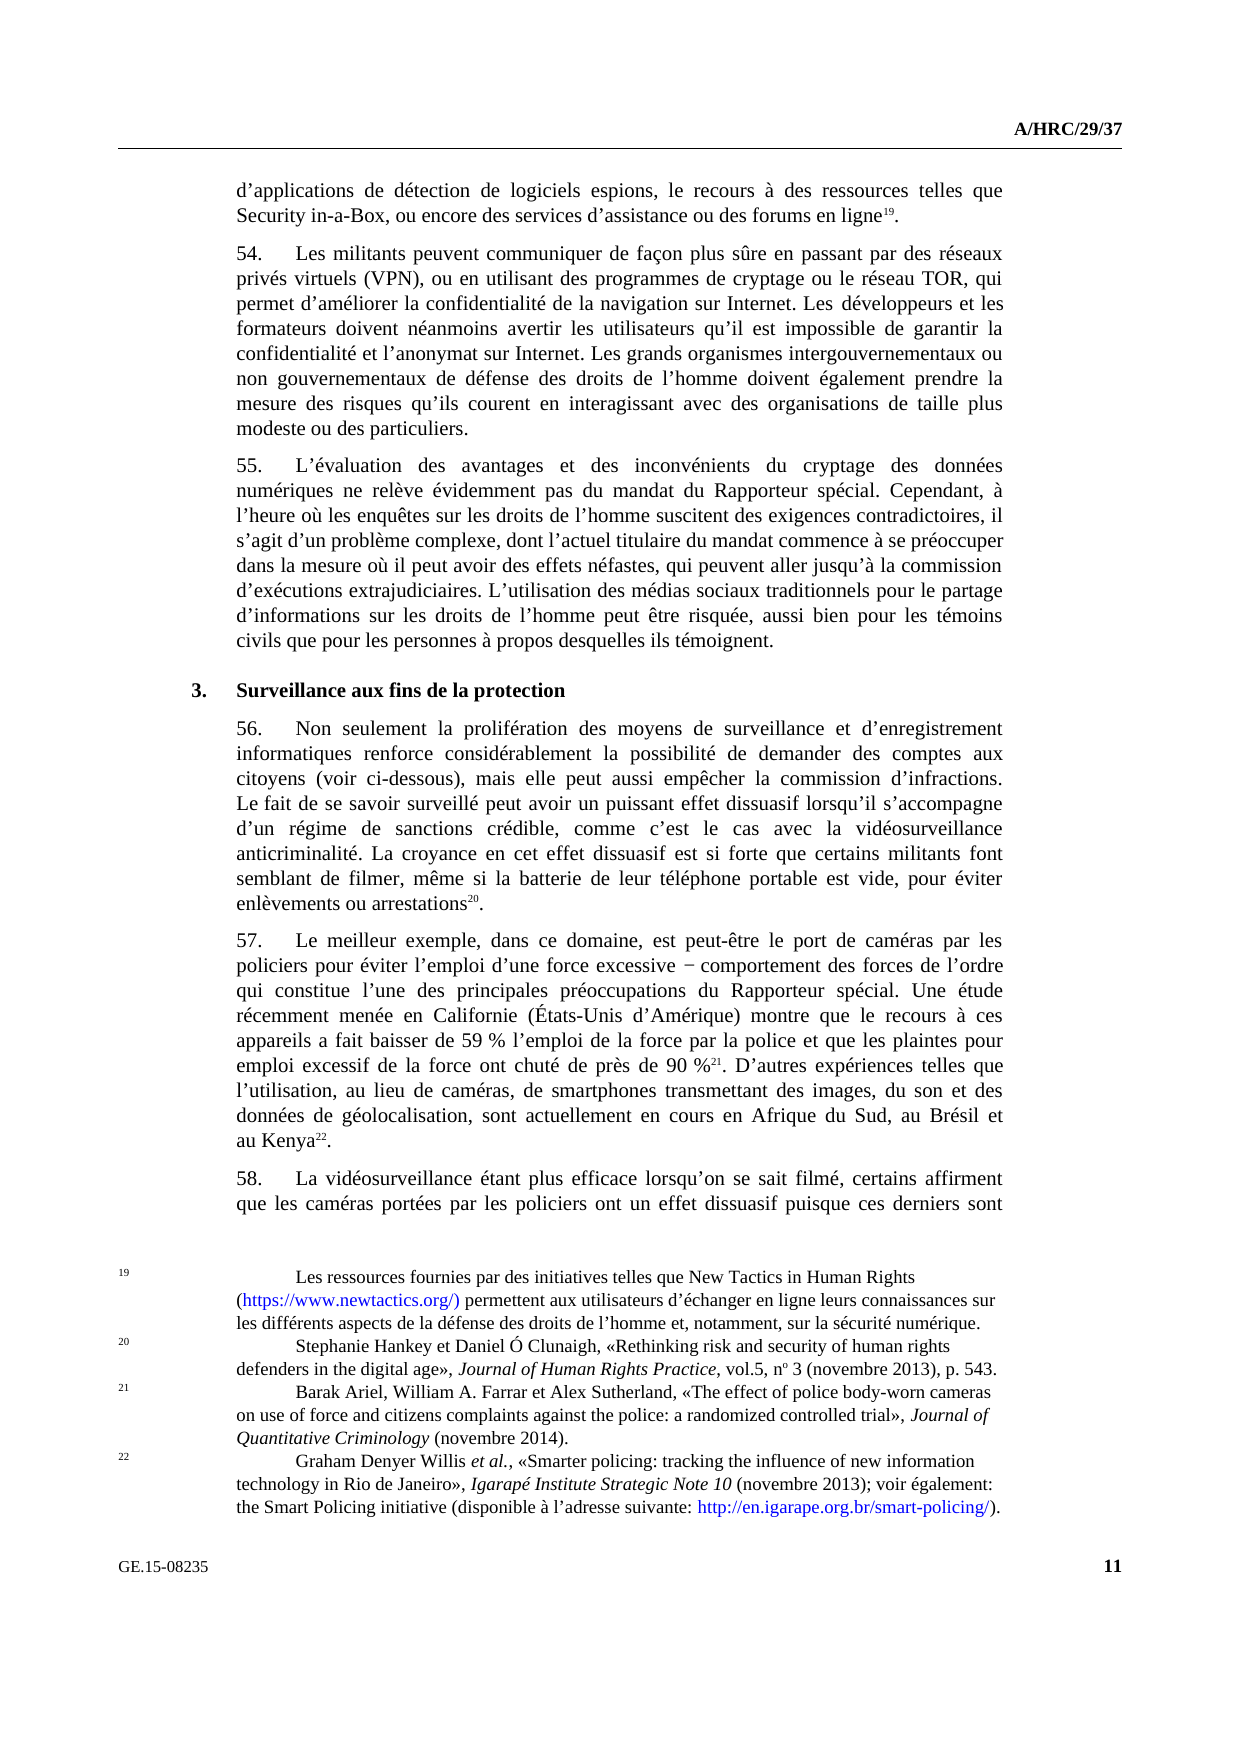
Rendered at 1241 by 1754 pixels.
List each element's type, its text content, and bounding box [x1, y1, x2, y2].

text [236, 177, 1004, 227]
text Les militants peuvent communiquer de façon plus sûre en passant par des réseaux privés virtuels (VPN), ou en utilisant des programmes de cryptage ou le réseau TOR, qui permet d’améliorer la confidentialité de la navigation sur Internet. Les développeurs et les formateurs doivent néanmoins avertir les utilisateurs qu’il est impossible de garantir la confidentialité et l’anonymat sur Internet. Les grands organismes intergouvernementaux ou non gouvernementaux de défense des droits de l’homme doivent également prendre la mesure des risques qu’ils courent en interagissant avec des organisations de taille plus modeste ou des particuliers. [236, 240, 1004, 440]
text La vidéosurveillance étant plus efficace lorsqu’on se sait filmé, certains affirment que les caméras portées par les policiers ont un effet dissuasif puisque ces derniers sont tenus par le règlement de signaler qu’un enregistrement est en cours, ceci leur rappelant, ainsi qu’aux civils, qu’ils sont surveillés. [236, 1165, 1004, 1215]
text Le meilleur exemple, dans ce domaine, est peut-être le port de caméras par les policiers pour éviter l’emploi d’une force excessive − comportement des forces de l’ordre qui constitue l’une des principales préoccupations du Rapporteur spécial. Une étude récemment menée en Californie (États-Unis d’Amérique) montre que le recours à ces appareils a fait baisser de 59 % l’emploi de la force par la police et que les plaintes pour emploi excessif de la force ont chuté de près de 90 %. D’autres expériences telles que l’utilisation, au lieu de caméras, de smartphones transmettant des images, du son et des données de géolocalisation, sont actuellement en cours en Afrique du Sud, au Brésil et au Kenya. [236, 927, 1004, 1152]
text L’évaluation des avantages et des inconvénients du cryptage des données numériques ne relève évidemment pas du mandat du Rapporteur spécial. Cependant, à l’heure où les enquêtes sur les droits de l’homme suscitent des exigences contradictoires, il s’agit d’un problème complexe, dont l’actuel titulaire du mandat commence à se préoccuper dans la mesure où il peut avoir des effets néfastes, qui peuvent aller jusqu’à la commission d’exécutions extrajudiciaires. L’utilisation des médias sociaux traditionnels pour le partage d’informations sur les droits de l’homme peut être risquée, aussi bien pour les témoins civils que pour les personnes à propos desquelles ils témoignent. [236, 452, 1004, 652]
text 3. Surveillance aux fins de la protection [118, 677, 1004, 702]
text Non seulement la prolifération des moyens de surveillance et d’enregistrement informatiques renforce considérablement la possibilité de demander des comptes aux citoyens (voir ci-dessous), mais elle peut aussi empêcher la commission d’infractions. Le fait de se savoir surveillé peut avoir un puissant effet dissuasif lorsqu’il s’accompagne d’un régime de sanctions crédible, comme c’est le cas avec la vidéosurveillance anticriminalité. La croyance en cet effet dissuasif est si forte que certains militants font semblant de filmer, même si la batterie de leur téléphone portable est vide, pour éviter enlèvements ou arrestations. [236, 715, 1004, 915]
